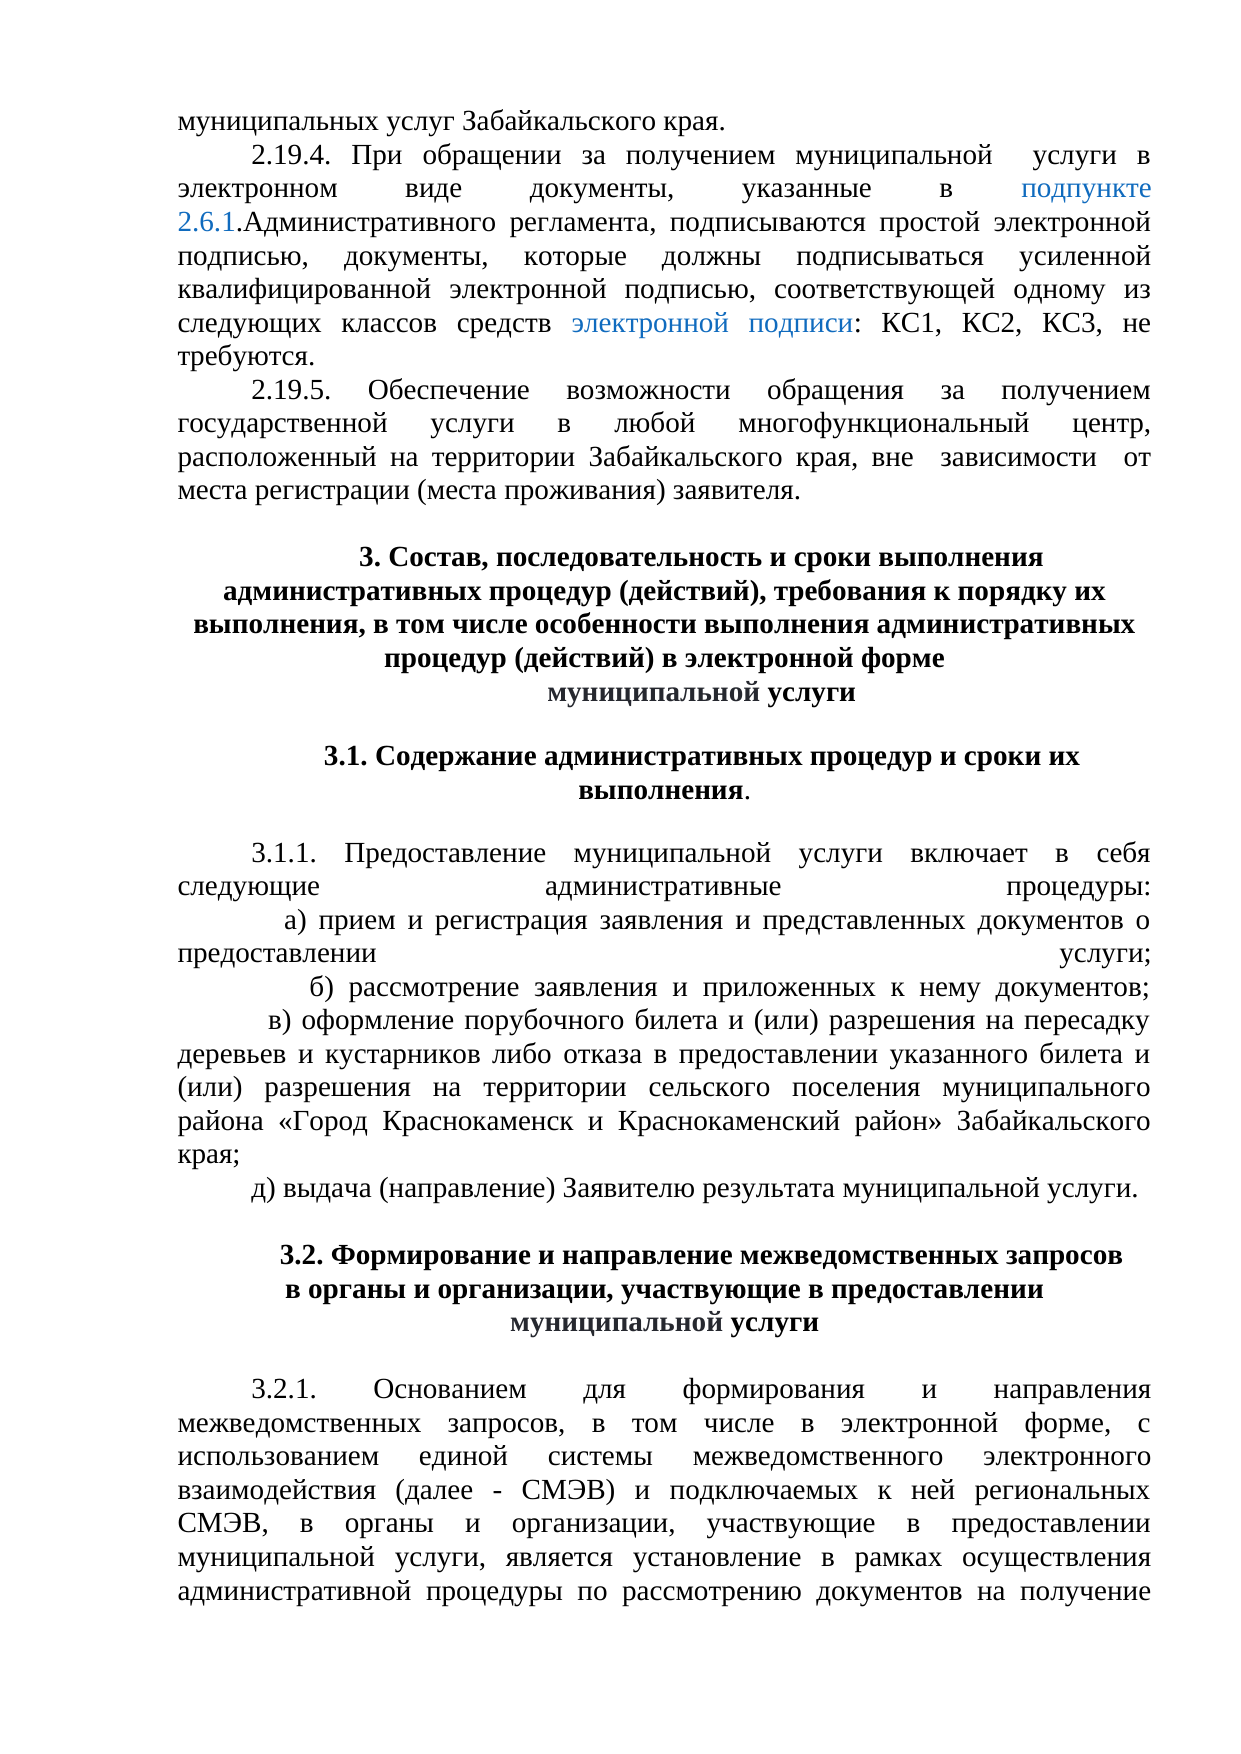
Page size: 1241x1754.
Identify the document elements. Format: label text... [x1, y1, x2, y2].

subtitle 3.2. Формирование и направление межведомственных запросов в органы и организации, участвующие в предоставлении муниципальной услуги [177, 1237, 1152, 1338]
subtitle муниципальной услуги [177, 674, 1152, 707]
subtitle 3. Состав, последовательность и сроки выполнения административных процедур (действий), требования к порядку их выполнения, в том числе особенности выполнения административных процедур (действий) в электронной форме [177, 539, 1152, 674]
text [177, 1371, 1152, 1606]
text 3.1. Содержание административных процедур и сроки их выполнения. [177, 738, 1152, 806]
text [177, 103, 1152, 137]
text 2.19.5. Обеспечение возможности обращения за получением государственной услуги в любой многофункциональный центр, расположенный на территории Забайкальского края, вне зависимости от места регистрации (места проживания) заявителя. [177, 372, 1152, 506]
text 3.1.1. Предоставление муниципальной услуги включает в себя следующие административные процедуры: а) прием и регистрация заявления и представленных документов о предоставлении услуги; б) рассмотрение заявления и приложенных к нему документов; в) оформление порубочного билета и (или) разрешения на пересадку деревьев и кустарников либо отказа в предоставлении указанного билета и (или) разрешения на территории сельского поселения муниципального района «Город Краснокаменск и Краснокаменский район» Забайкальского края; [177, 835, 1152, 1170]
text 2.19.4. При обращении за получением муниципальной услуги в электронном виде документы, указанные в подпункте 2.6.1.Административного регламента, подписываются простой электронной подписью, документы, которые должны подписываться усиленной квалифицированной электронной подписью, соответствующей одному из следующих классов средств электронной подписи: КС1, КС2, КС3, не требуются. [177, 137, 1152, 372]
text д) выдача (направление) Заявителю результата муниципальной услуги. [177, 1170, 1152, 1204]
